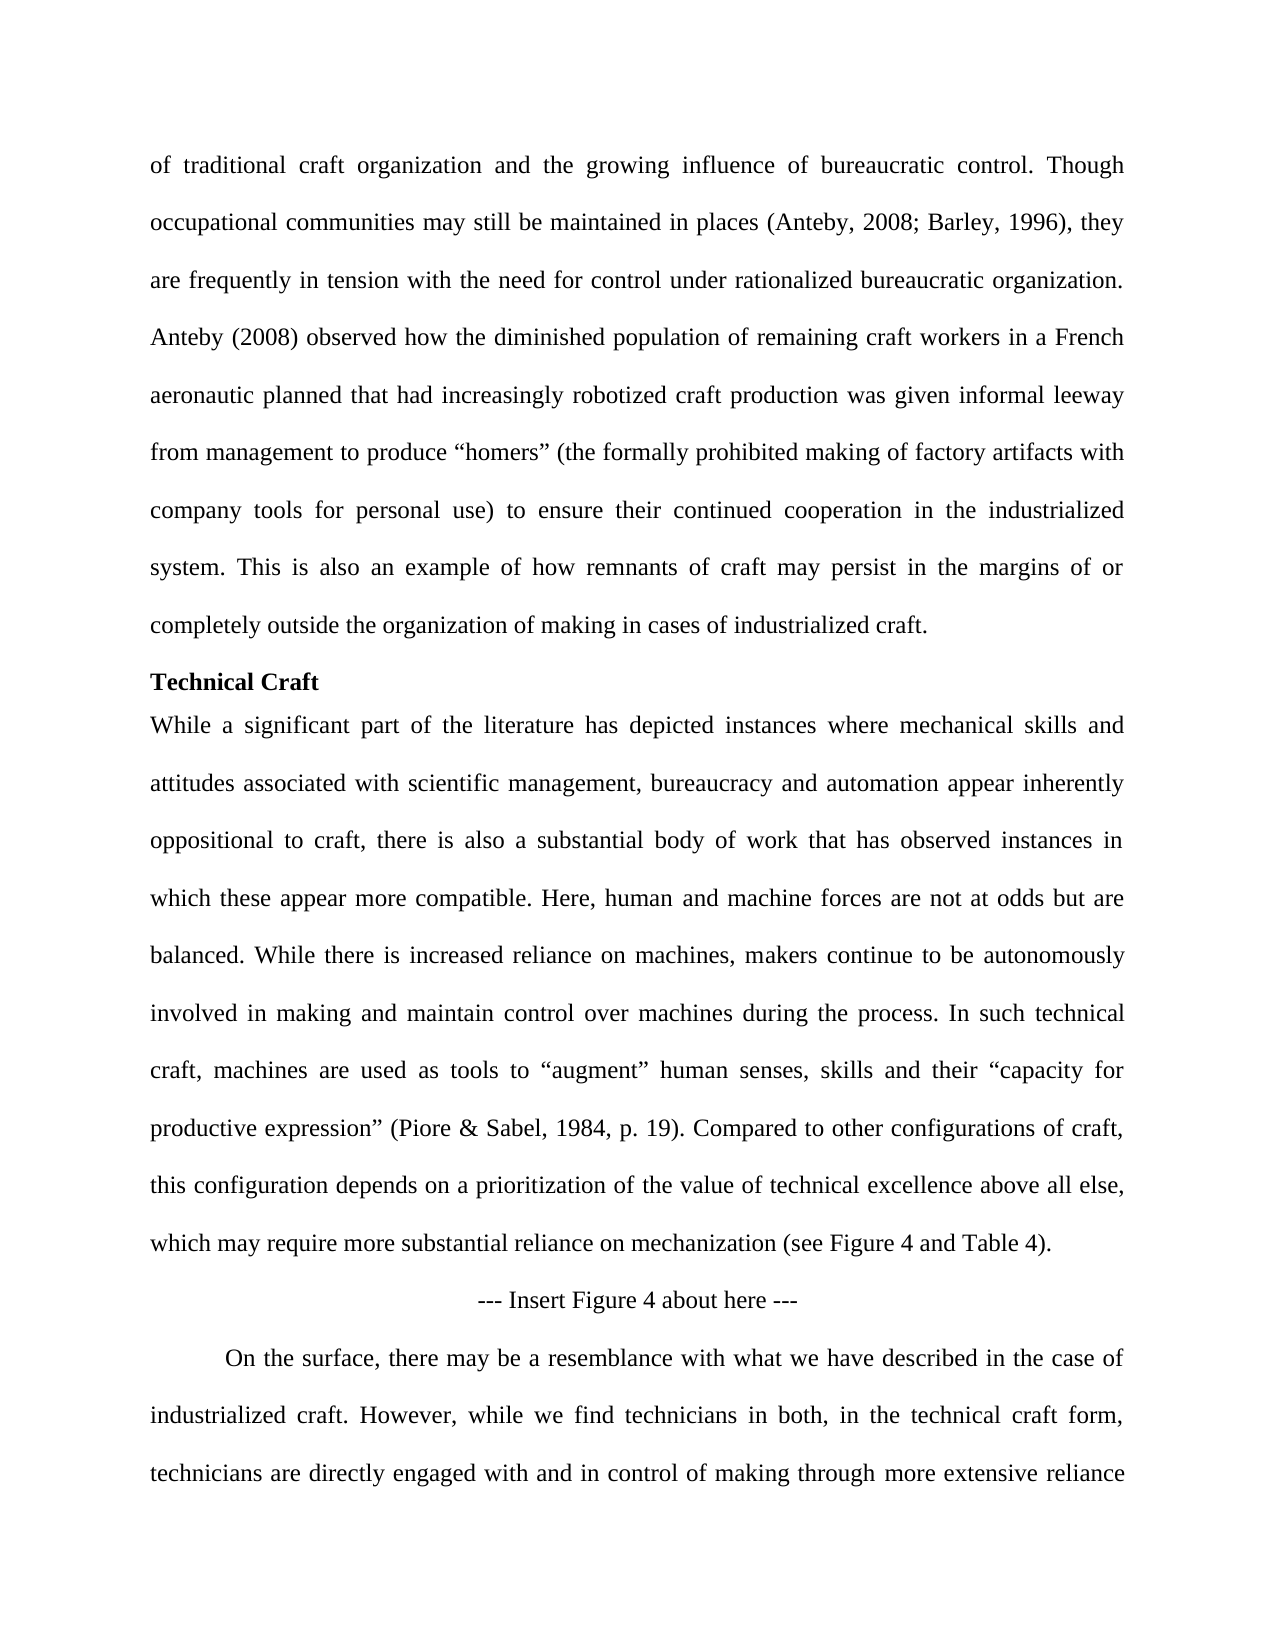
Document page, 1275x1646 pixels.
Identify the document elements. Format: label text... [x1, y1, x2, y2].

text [150, 150, 1125, 639]
text While a significant part of the literature has depicted instances where mechanical skills and attitudes associated with scientific management, bureaucracy and automation appear inherently oppositional to craft, there is also a substantial body of work that has observed instances in which these appear more compatible. Here, human and machine forces are not at odds but are balanced. While there is increased reliance on machines, makers continue to be autonomously involved in making and maintain control over machines during the process. In such technical craft, machines are used as tools to “augment” human senses, skills and their “capacity for productive expression” (Piore & Sabel, 1984, p. 19). Compared to other configurations of craft, this configuration depends on a prioritization of the value of technical excellence above all else, which may require more substantial reliance on mechanization (see Figure 4 and Table 4). [150, 711, 1125, 1257]
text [150, 1343, 1125, 1487]
text --- Insert Figure 4 about here --- [150, 1286, 1125, 1314]
text Technical Craft [150, 667, 1125, 696]
